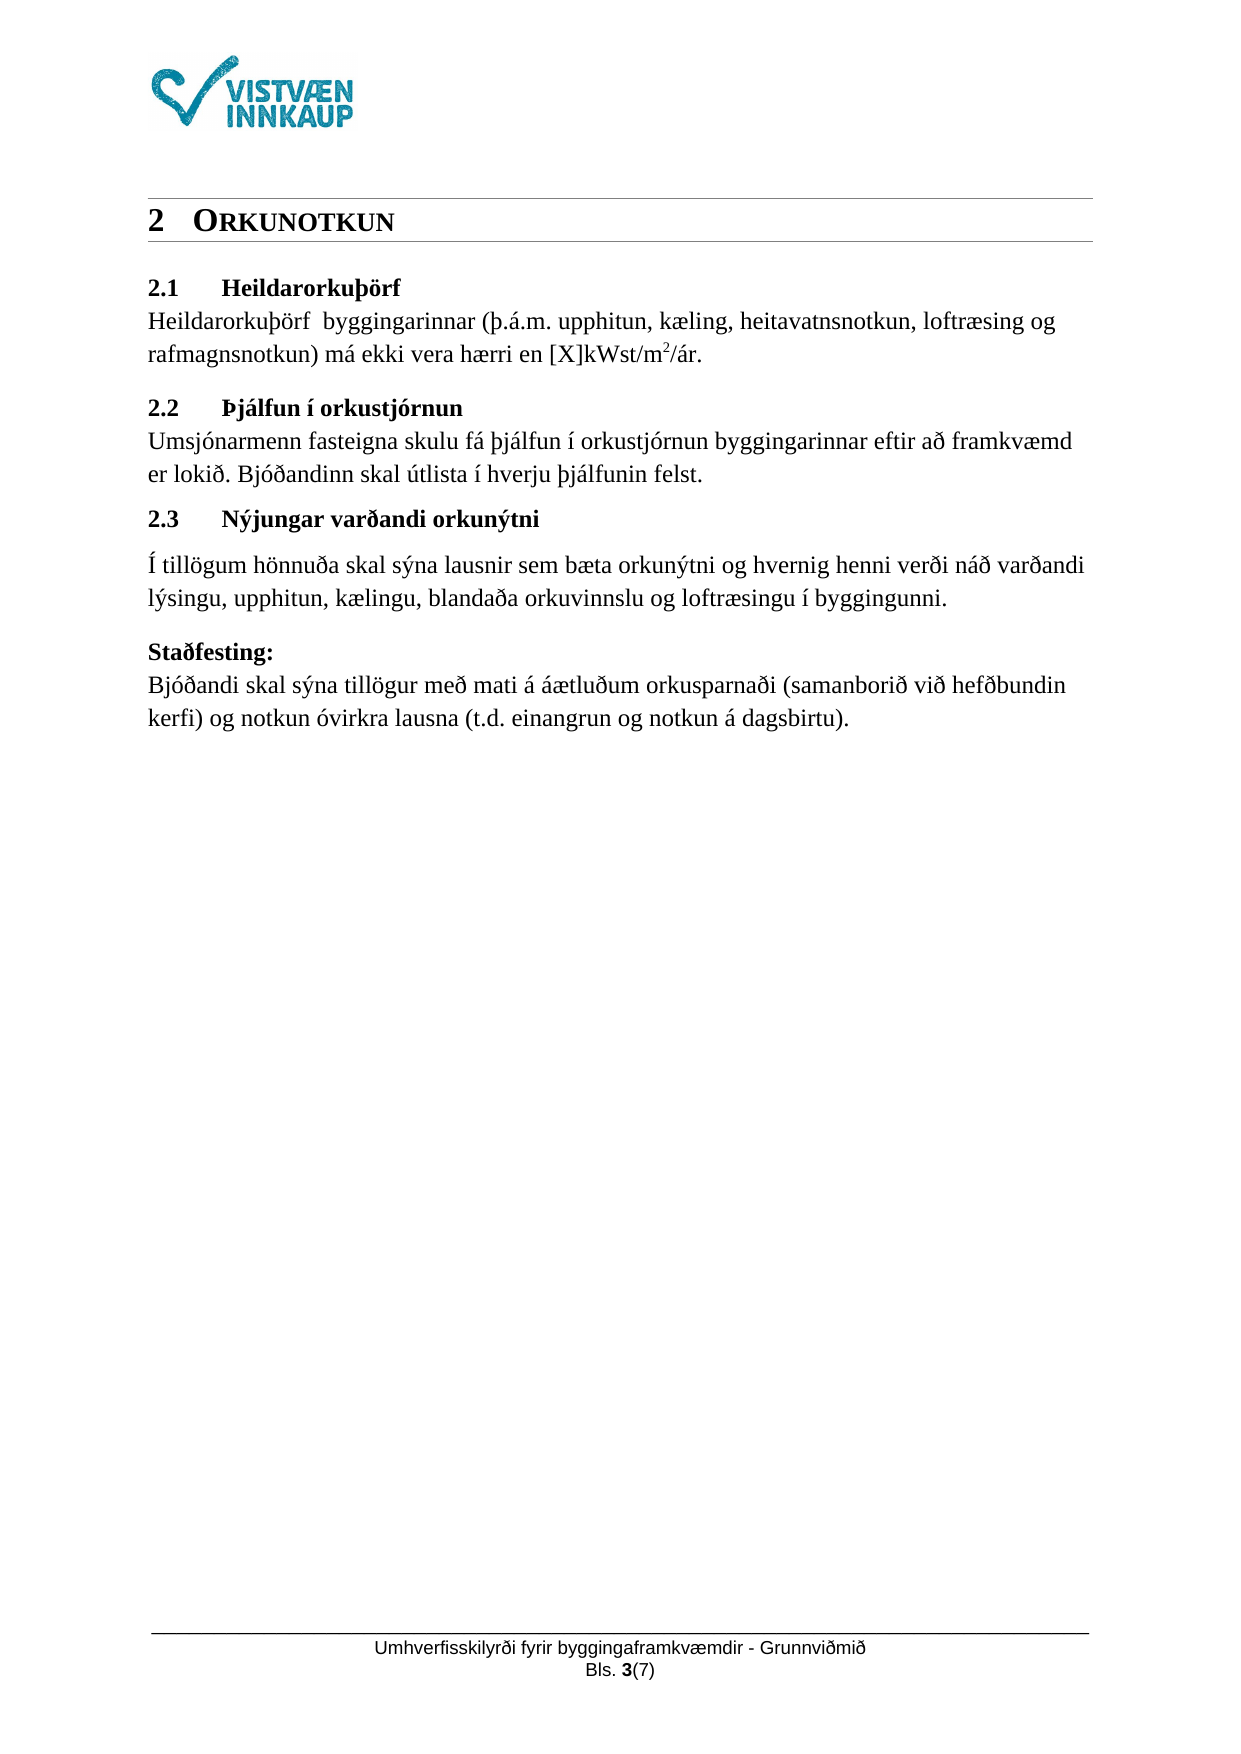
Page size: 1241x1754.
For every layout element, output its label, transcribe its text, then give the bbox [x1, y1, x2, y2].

subtitle 2.2 Þjálfun í orkustjórnun [148, 393, 1093, 422]
subtitle Orkunotkun [148, 199, 1093, 241]
text Í tillögum hönnuða skal sýna lausnir sem bæta orkunýtni og hvernig henni verði náð varðandi lýsingu, upphitun, kælingu, blandaða orkuvinnslu og loftræsingu í byggingunni. [148, 550, 1093, 612]
text 2.3 Nýjungar varðandi orkunýtni [148, 504, 1093, 533]
text Heildarorkuþörf byggingarinnar (þ.á.m. upphitun, kæling, heitavatnsnotkun, loftræsing og rafmagnsnotkun) má ekki vera hærri en [X]kWst/m2/ár. [148, 306, 1093, 368]
subtitle 2.1 Heildarorkuþörf [148, 273, 1093, 302]
subtitle Staðfesting: [148, 637, 1093, 666]
text Umsjónarmenn fasteigna skulu fá þjálfun í orkustjórnun byggingarinnar eftir að framkvæmd er lokið. Bjóðandinn skal útlista í hverju þjálfunin felst. [148, 426, 1093, 488]
picture [147, 52, 358, 131]
text Bjóðandi skal sýna tillögur með mati á áætluðum orkusparnaði (samanborið við hefðbundin kerfi) og notkun óvirkra lausna (t.d. einangrun og notkun á dagsbirtu). [148, 670, 1093, 732]
